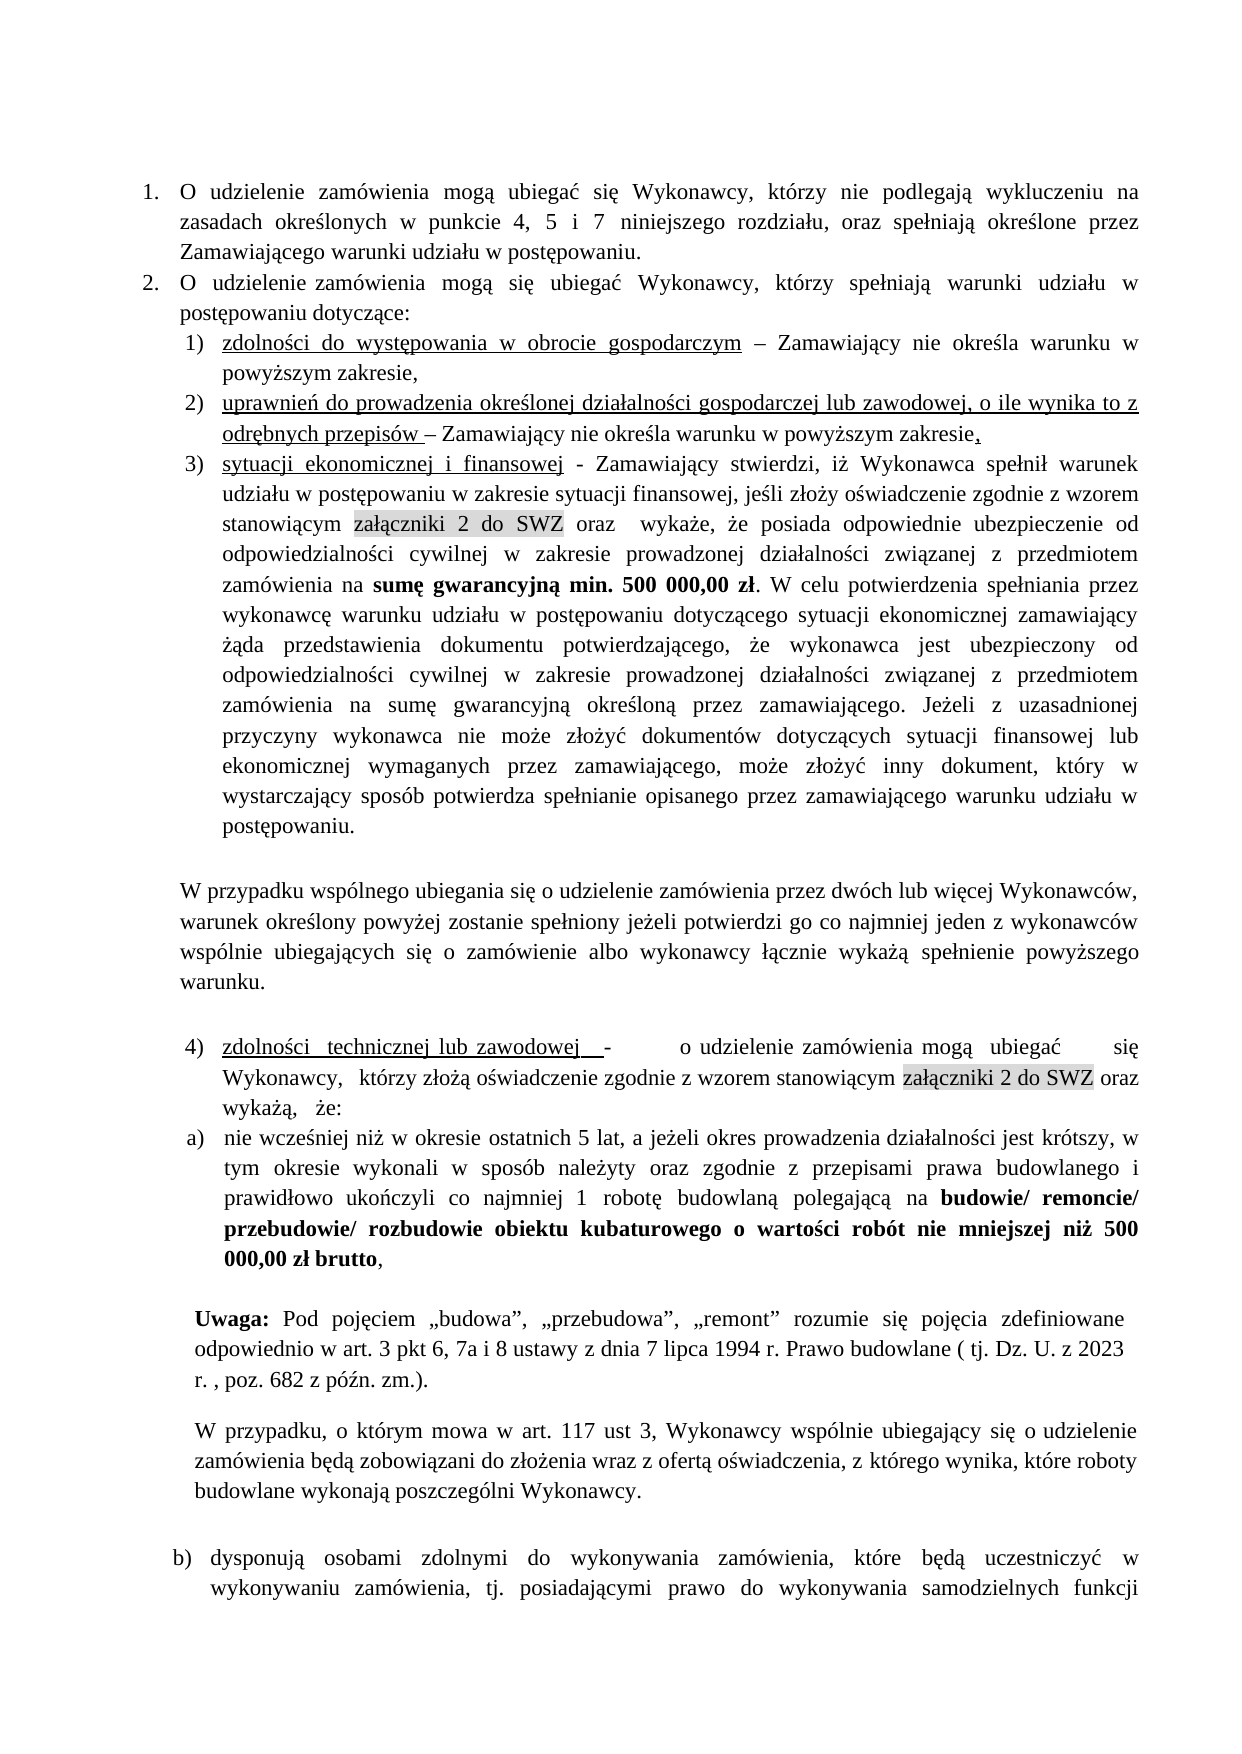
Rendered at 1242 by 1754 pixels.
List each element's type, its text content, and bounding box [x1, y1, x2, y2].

list zdolności do występowania w obrocie gospodarczym – Zamawiający nie określa warunku w powyższym zakresie, [184, 329, 1139, 386]
list uprawnień do prowadzenia określonej działalności gospodarczej lub zawodowej, o ile wynika to z odrębnych przepisów – Zamawiający nie określa warunku w powyższym zakresie, [184, 389, 1139, 446]
list O udzielenie zamówienia mogą się ubiegać Wykonawcy, którzy spełniają warunki udziału w postępowaniu dotyczące: [142, 269, 1139, 325]
list sytuacji ekonomicznej i finansowej - Zamawiający stwierdzi, iż Wykonawca spełnił warunek udziału w postępowaniu w zakresie sytuacji finansowej, jeśli złoży oświadczenie zgodnie z wzorem stanowiącym załączniki 2 do SWZ oraz wykaże, że posiada odpowiednie ubezpieczenie od odpowiedzialności cywilnej w zakresie prowadzonej działalności związanej z przedmiotem zamówienia na sumę gwarancyjną min. 500 000,00 zł. W celu potwierdzenia spełniania przez wykonawcę warunku udziału w postępowaniu dotyczącego sytuacji ekonomicznej zamawiający żąda przedstawienia dokumentu potwierdzającego, że wykonawca jest ubezpieczony od odpowiedzialności cywilnej w zakresie prowadzonej działalności związanej z przedmiotem zamówienia na sumę gwarancyjną określoną przez zamawiającego. Jeżeli z uzasadnionej przyczyny wykonawca nie może złożyć dokumentów dotyczących sytuacji finansowej lub ekonomicznej wymaganych przez zamawiającego, może złożyć inny dokument, który w wystarczający sposób potwierdza spełnianie opisanego przez zamawiającego warunku udziału w postępowaniu. [184, 450, 1139, 839]
text W przypadku wspólnego ubiegania się o udzielenie zamówienia przez dwóch lub więcej Wykonawców, warunek określony powyżej zostanie spełniony jeżeli potwierdzi go co najmniej jeden z wykonawców wspólnie ubiegających się o zamówienie albo wykonawcy łącznie wykażą spełnienie powyższego warunku. [179, 878, 1139, 994]
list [173, 1544, 1139, 1600]
text W przypadku, o którym mowa w art. 117 ust 3, Wykonawcy wspólnie ubiegający się o udzielenie zamówienia będą zobowiązani do złożenia wraz z ofertą oświadczenia, z którego wynika, które roboty budowlane wykonają poszczególni Wykonawcy. [194, 1417, 1137, 1503]
list O udzielenie zamówienia mogą ubiegać się Wykonawcy, którzy nie podlegają wykluczeniu na zasadach określonych w punkcie 4, 5 i 7 niniejszego rozdziału, oraz spełniają określone przez Zamawiającego warunki udziału w postępowaniu. [142, 178, 1139, 265]
list zdolności technicznej lub zawodowej - o udzielenie zamówienia mogą ubiegać się Wykonawcy, którzy złożą oświadczenie zgodnie z wzorem stanowiącym załączniki 2 do SWZ oraz wykażą, że: [184, 1033, 1139, 1120]
text Uwaga: Pod pojęciem „budowa”, „przebudowa”, „remont” rozumie się pojęcia zdefiniowane odpowiednio w art. 3 pkt 6, 7a i 8 ustawy z dnia 7 lipca 1994 r. Prawo budowlane ( tj. Dz. U. z 2023 r. , poz. 682 z późn. zm.). [194, 1305, 1124, 1392]
list nie wcześniej niż w okresie ostatnich 5 lat, a jeżeli okres prowadzenia działalności jest krótszy, w tym okresie wykonali w sposób należyty oraz zgodnie z przepisami prawa budowlanego i prawidłowo ukończyli co najmniej 1 robotę budowlaną polegającą na budowie/ remoncie/ przebudowie/ rozbudowie obiektu kubaturowego o wartości robót nie mniejszej niż 500 000,00 zł brutto, [186, 1124, 1139, 1271]
